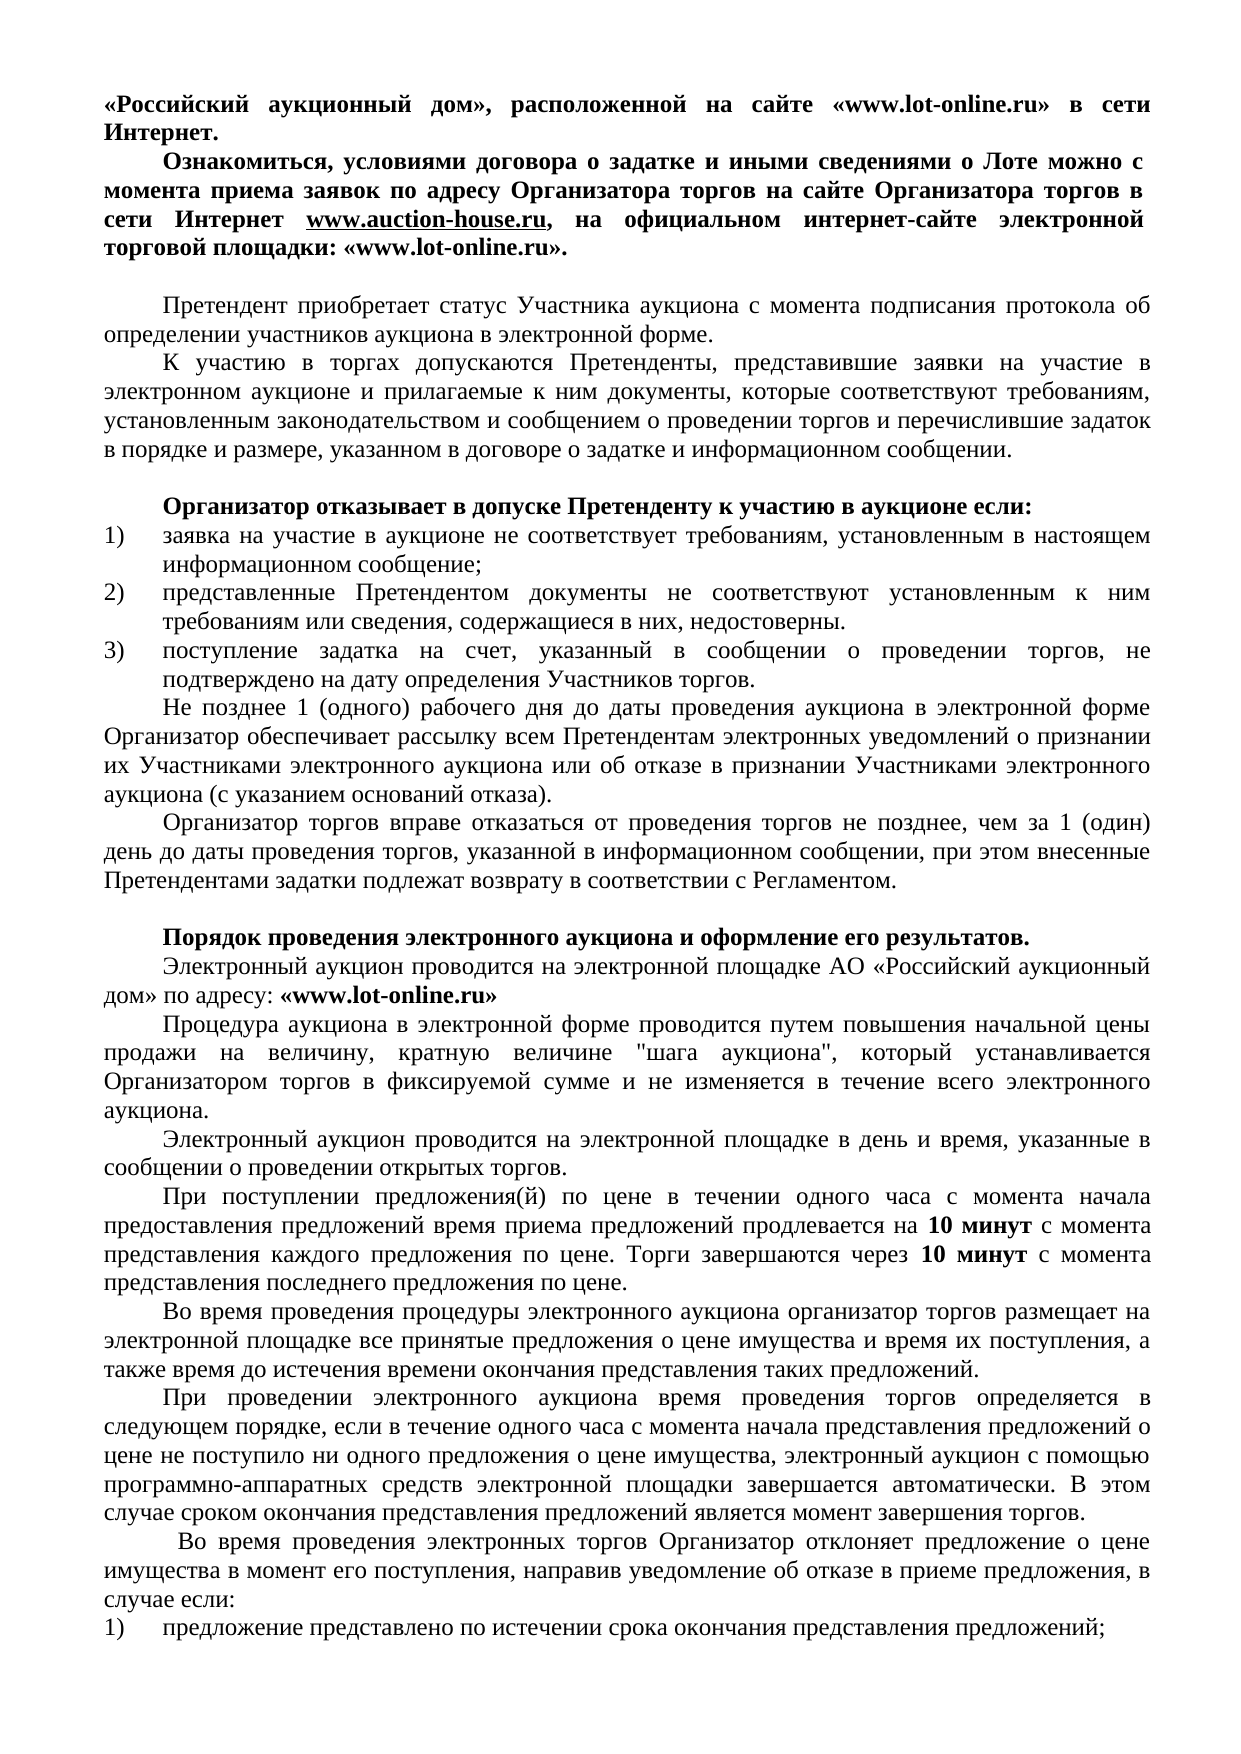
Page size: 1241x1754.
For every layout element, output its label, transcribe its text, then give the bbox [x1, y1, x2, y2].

text Электронный аукцион проводится на электронной площадке АО «Российский аукционный дом» по адресу: «www.lot-online.ru» [103, 951, 1152, 1009]
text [103, 89, 1152, 146]
text Претендент приобретает статус Участника аукциона с момента подписания протокола об определении участников аукциона в электронной форме. [103, 290, 1152, 347]
list поступление задатка на счет, указанный в сообщении о проведении торгов, не подтверждено на дату определения Участников торгов. [103, 635, 1152, 692]
text Процедура аукциона в электронной форме проводится путем повышения начальной цены продажи на величину, кратную величине "шага аукциона", который устанавливается Организатором торгов в фиксируемой сумме и не изменяется в течение всего электронного аукциона. [103, 1009, 1152, 1124]
text Не позднее 1 (одного) рабочего дня до даты проведения аукциона в электронной форме Организатор обеспечивает рассылку всем Претендентам электронных уведомлений о признании их Участниками электронного аукциона или об отказе в признании Участниками электронного аукциона (с указанием оснований отказа). [103, 692, 1152, 807]
text Электронный аукцион проводится на электронной площадке в день и время, указанные в сообщении о проведении открытых торгов. [103, 1124, 1152, 1181]
list заявка на участие в аукционе не соответствует требованиям, установленным в настоящем информационном сообщение; [103, 520, 1152, 577]
text Организатор торгов вправе отказаться от проведения торгов не позднее, чем за 1 (один) день до даты проведения торгов, указанной в информационном сообщении, при этом внесенные Претендентами задатки подлежат возврату в соответствии с Регламентом. [103, 807, 1152, 894]
list предложение представлено по истечении срока окончания представления предложений; [103, 1612, 1152, 1641]
text При поступлении предложения(й) по цене в течении одного часа с момента начала предоставления предложений время приема предложений продлевается на 10 минут c момента представления каждого предложения по цене. Торги завершаются через 10 минут с момента представления последнего предложения по цене. [103, 1181, 1152, 1296]
text При проведении электронного аукциона время проведения торгов определяется в следующем порядке, если в течение одного часа с момента начала представления предложений о цене не поступило ни одного предложения о цене имущества, электронный аукцион с помощью программно-аппаратных средств электронной площадки завершается автоматически. В этом случае сроком окончания представления предложений является момент завершения торгов. [103, 1382, 1152, 1526]
text Во время проведения электронных торгов Организатор отклоняет предложение о цене имущества в момент его поступления, направив уведомление об отказе в приеме предложения, в случае если: [103, 1526, 1152, 1612]
list представленные Претендентом документы не соответствуют установленным к ним требованиям или сведения, содержащиеся в них, недостоверны. [103, 577, 1152, 635]
text К участию в торгах допускаются Претенденты, представившие заявки на участие в электронном аукционе и прилагаемые к ним документы, которые соответствуют требованиям, установленным законодательством и сообщением о проведении торгов и перечислившие задаток в порядке и размере, указанном в договоре о задатке и информационном сообщении. [103, 347, 1152, 462]
text Во время проведения процедуры электронного аукциона организатор торгов размещает на электронной площадке все принятые предложения о цене имущества и время их поступления, а также время до истечения времени окончания представления таких предложений. [103, 1296, 1152, 1382]
text Порядок проведения электронного аукциона и оформление его результатов. [103, 922, 1152, 951]
text Организатор отказывает в допуске Претенденту к участию в аукционе если: [103, 491, 1152, 520]
text Ознакомиться, условиями договора о задатке и иными сведениями о Лоте можно с момента приема заявок по адресу Организатора торгов на сайте Организатора торгов в сети Интернет www.auction-house.ru, на официальном интернет-сайте электронной торговой площадки: «www.lot-online.ru». [103, 146, 1144, 261]
